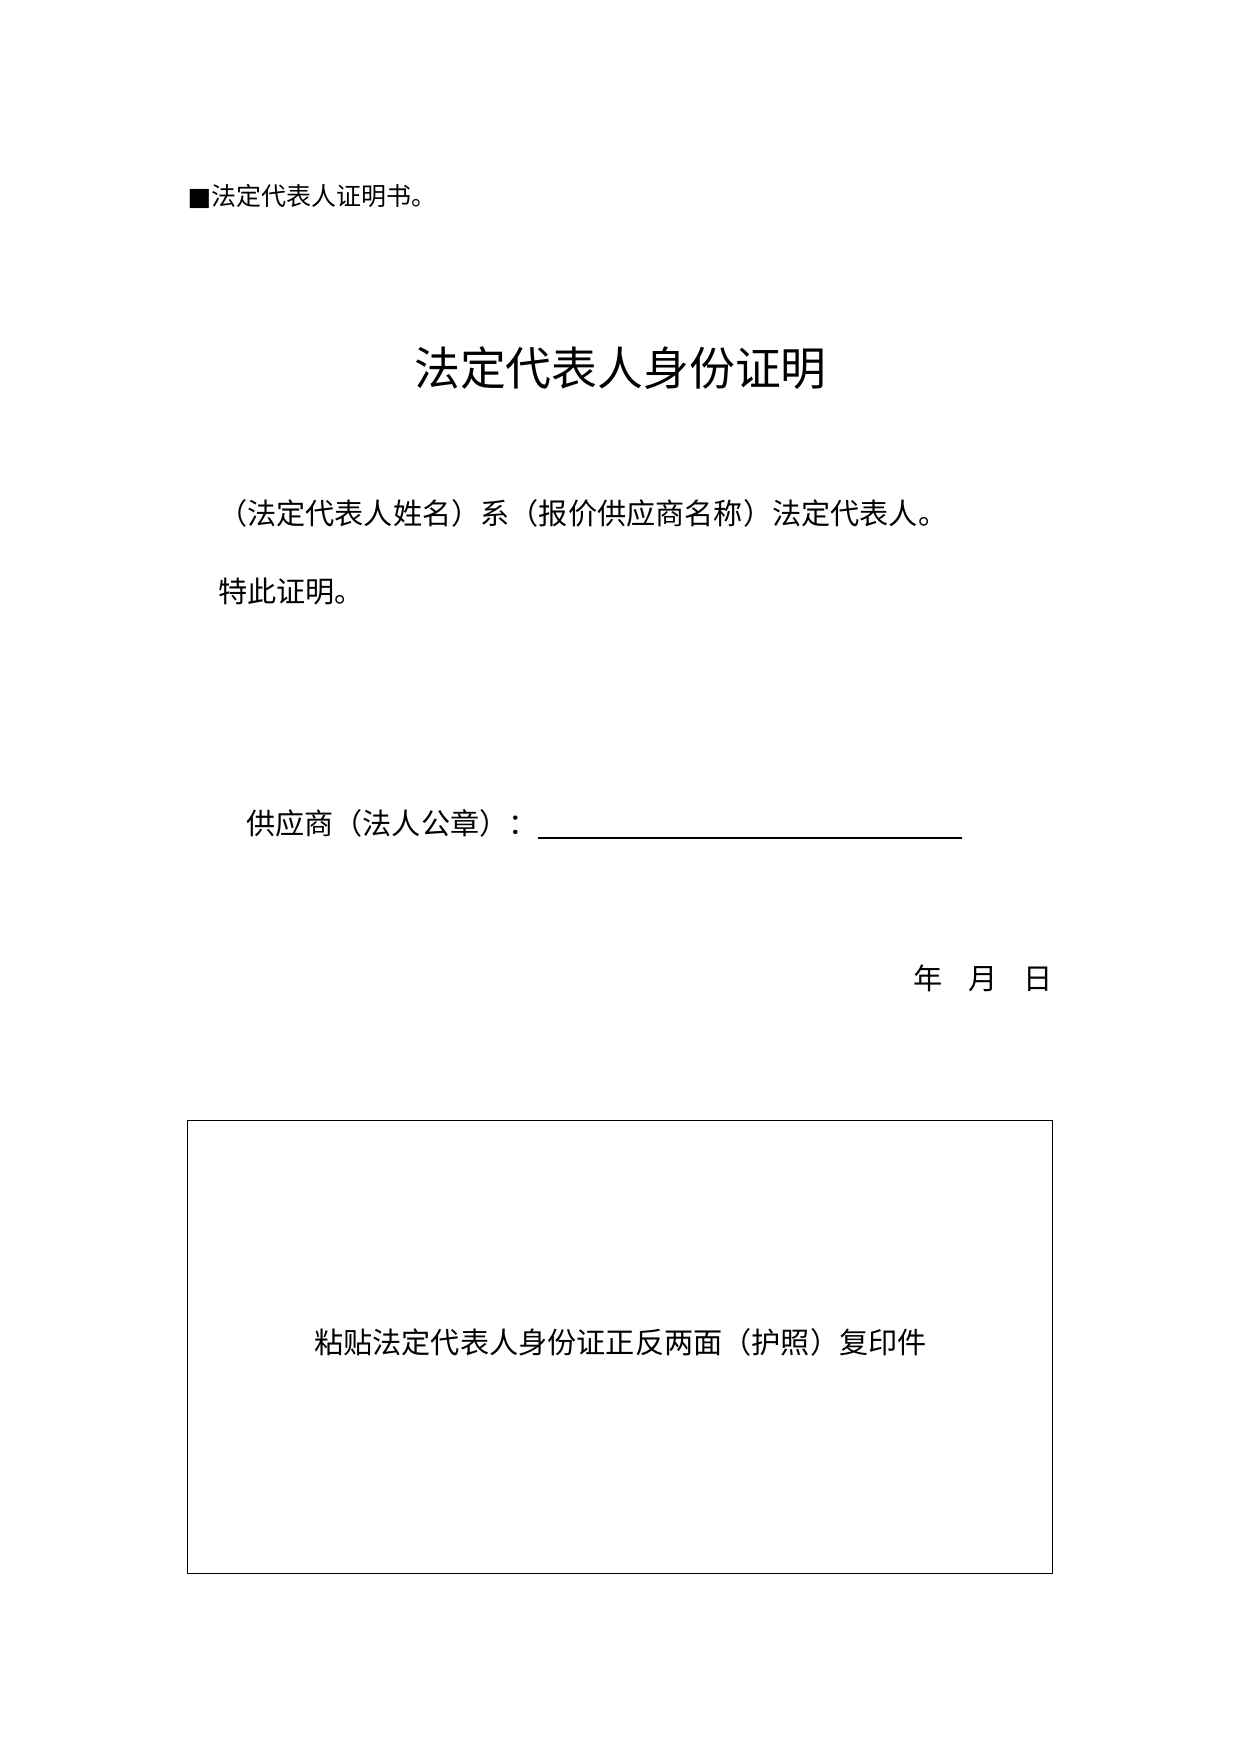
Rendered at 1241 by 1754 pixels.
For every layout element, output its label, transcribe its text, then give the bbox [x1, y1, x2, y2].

text （法定代表人姓名）系（报价供应商名称）法定代表人。 [187, 479, 1053, 544]
table_header 粘贴法定代表人身份证正反两面（护照）复印件 [188, 1121, 1052, 1573]
text 年 月 日 [187, 944, 1053, 1009]
text 法定代表人身份证明 [187, 317, 1053, 414]
text 供应商（法人公章）： [187, 789, 1053, 854]
text ■法定代表人证明书。 [187, 162, 1053, 227]
text 特此证明。 [187, 557, 1053, 622]
